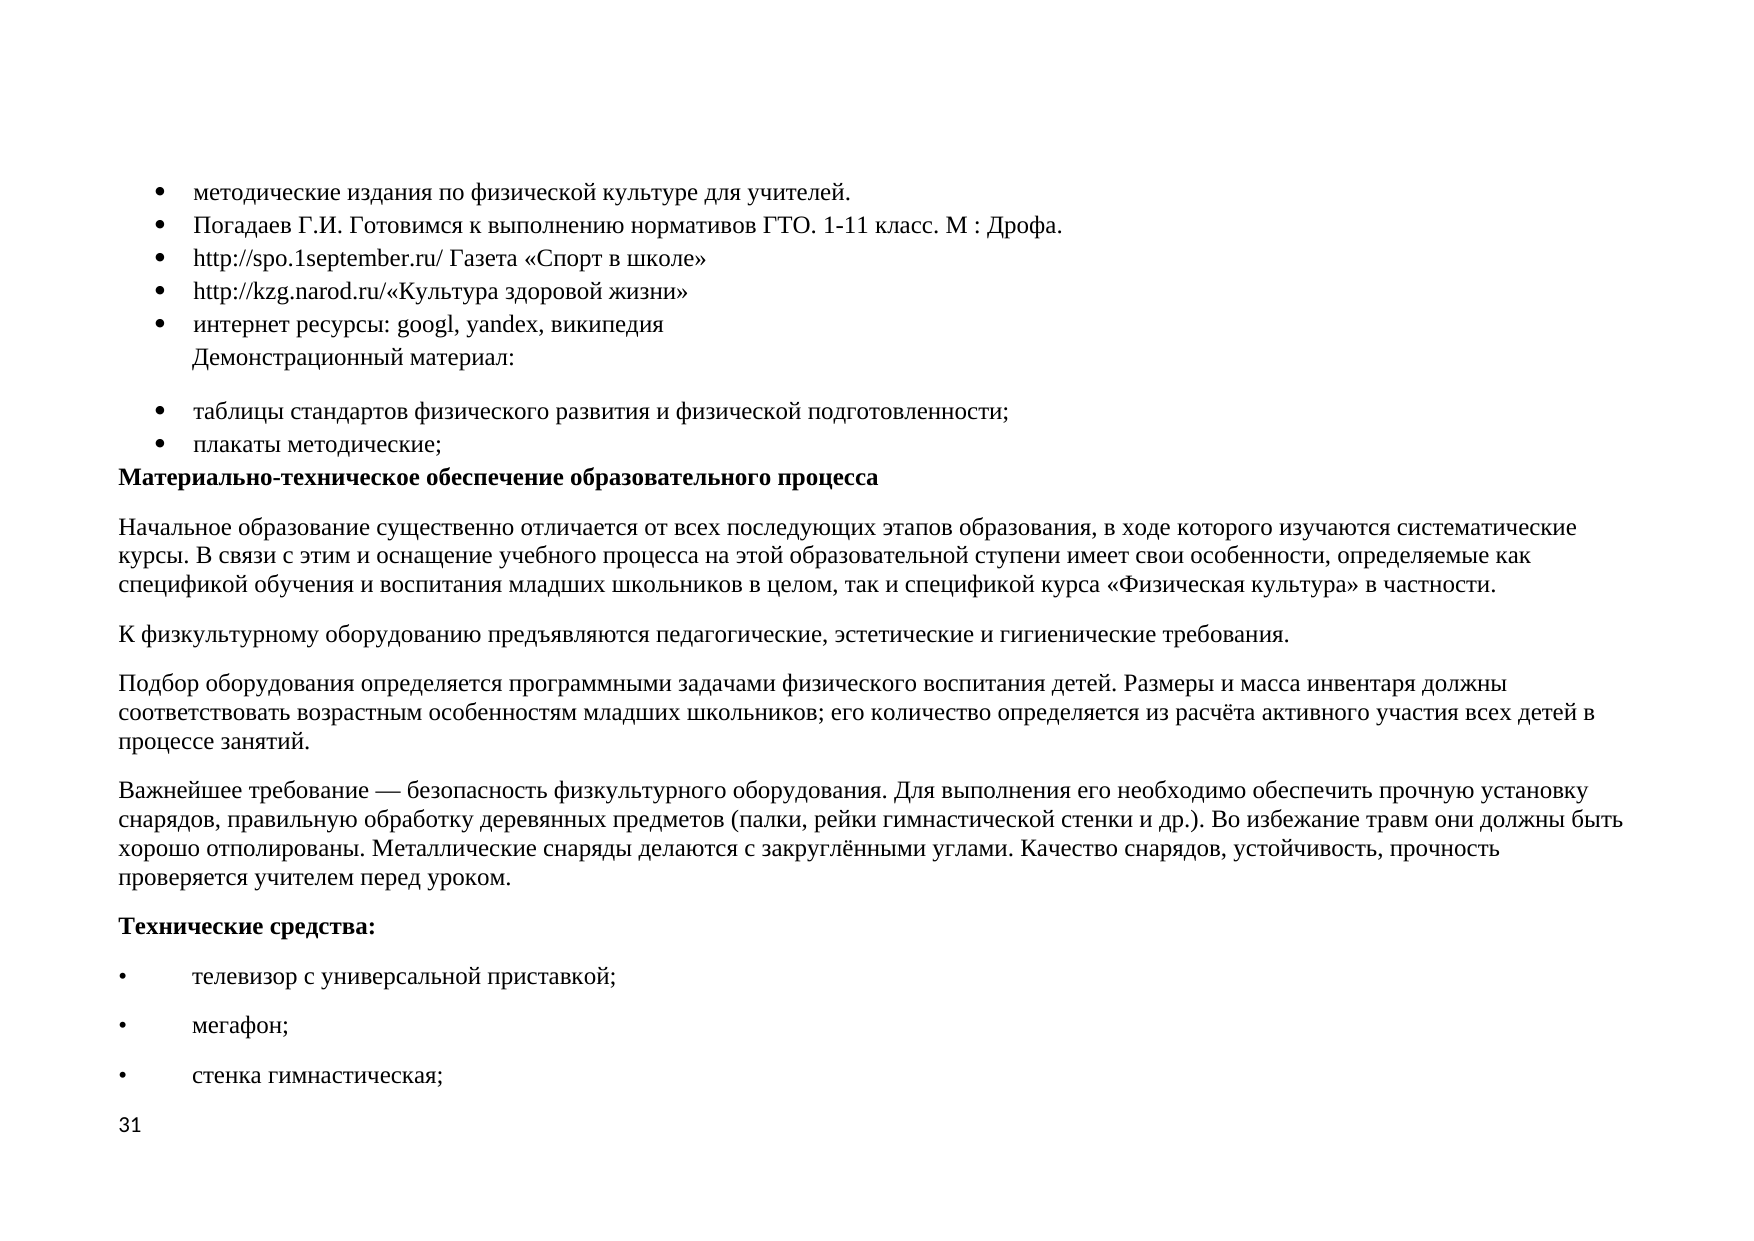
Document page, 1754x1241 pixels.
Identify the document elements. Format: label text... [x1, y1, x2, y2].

text • телевизор с универсальной приставкой; [118, 961, 1636, 990]
text Материально-техническое обеспечение образовательного процесса [118, 462, 1636, 491]
text Демонстрационный материал: [118, 342, 1636, 371]
text Начальное образование существенно отличается от всех последующих этапов образования, в ходе которого изучаются систематические курсы. В связи с этим и оснащение учебного процесса на этой образовательной ступени имеет свои особенности, определяемые как спецификой обучения и воспитания младших школьников в целом, так и спецификой курса «Физическая культура» в частности. [118, 512, 1636, 598]
list интернет ресурсы: googl, yandex, википедия [156, 309, 1636, 338]
text Важнейшее требование ― безопасность физкультурного оборудования. Для выполнения его необходимо обеспечить прочную установку снарядов, правильную обработку деревянных предметов (палки, рейки гимнастической стенки и др.). Во избежание травм они должны быть хорошо отполированы. Металлические снаряды делаются с закруглёнными углами. Качество снарядов, устойчивость, прочность проверяется учителем перед уроком. [118, 776, 1636, 891]
list Погадаев Г.И. Готовимся к выполнению нормативов ГТО. 1-11 класс. М : Дрофа. [156, 210, 1636, 239]
text Подбор оборудования определяется программными задачами физического воспитания детей. Размеры и масса инвентаря должны соответствовать возрастным особенностям младших школьников; его количество определяется из расчёта активного участия всех детей в процессе занятий. [118, 668, 1636, 755]
list http://spo.1september.ru/ Газета «Спорт в школе» [156, 243, 1636, 272]
text К физкультурному оборудованию предъявляются педагогические, эстетические и гигиенические требования. [118, 619, 1636, 648]
list методические издания по физической культуре для учителей. [156, 177, 1636, 206]
text • стенка гимнастическая; [118, 1060, 1636, 1089]
text • мегафон; [118, 1011, 1636, 1039]
list плакаты методические; [156, 429, 1636, 458]
list таблицы стандартов физического развития и физической подготовленности; [156, 396, 1636, 425]
text Технические средства: [118, 911, 1636, 940]
list http://kzg.narod.ru/«Культура здоровой жизни» [156, 276, 1636, 305]
